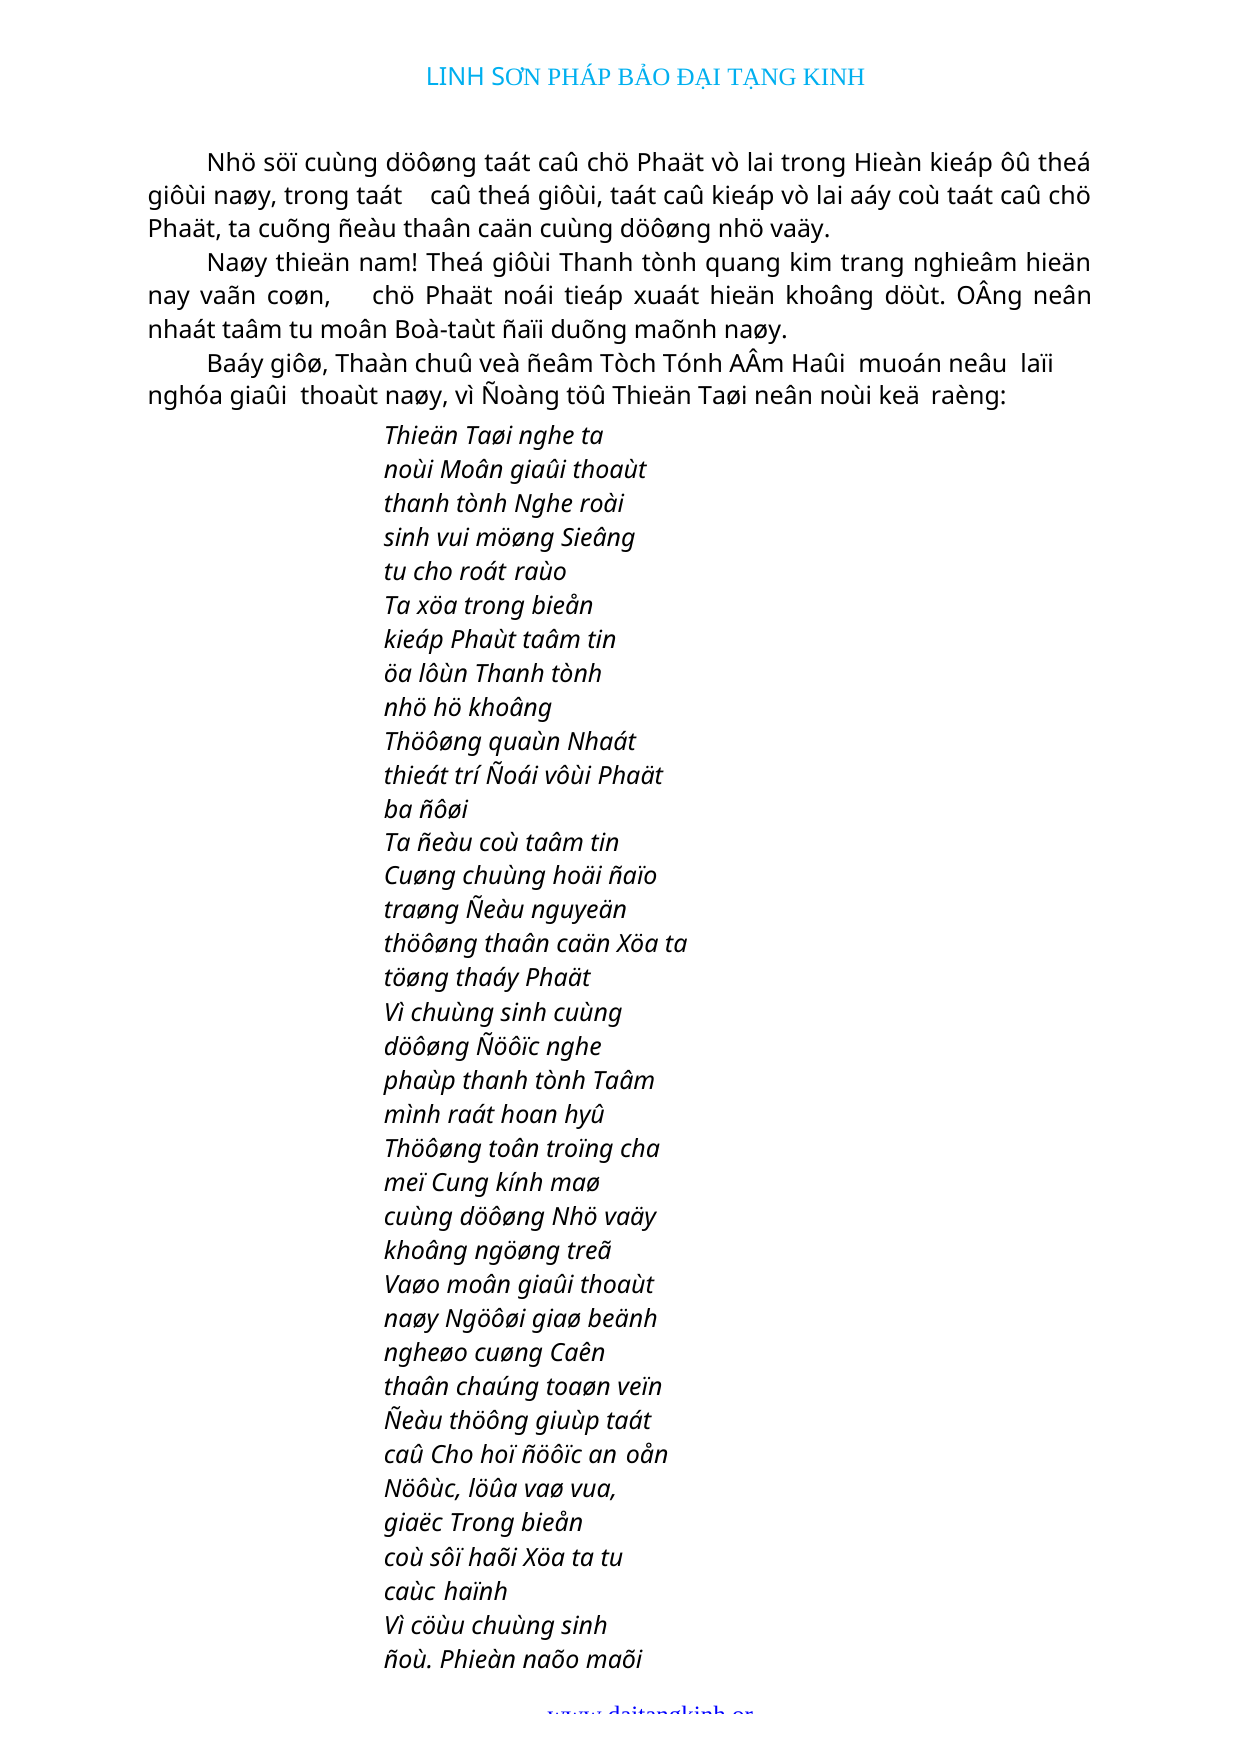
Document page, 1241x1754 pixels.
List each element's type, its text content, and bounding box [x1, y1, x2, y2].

text Vì chuùng sinh cuùng döôøng Ñöôïc nghe phaùp thanh tònh Taâm mình raát hoan hyû Thöôøng toân troïng cha meï Cung kính maø cuùng döôøng Nhö vaäy khoâng ngöøng treã Vaøo moân giaûi thoaùt naøy Ngöôøi giaø beänh ngheøo cuøng Caên thaân chaúng toaøn veïn Ñeàu thöông giuùp taát caû Cho hoï ñöôïc an oån [384, 994, 670, 1471]
text Ta ñeàu coù taâm tin [384, 826, 1105, 858]
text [384, 1607, 651, 1675]
text Ta xöa trong bieån kieáp Phaùt taâm tin öa lôùn Thanh tònh nhö hö khoâng [384, 588, 642, 724]
text Nöôùc, löûa vaø vua, giaëc Trong bieån coù sôï haõi Xöa ta tu caùc haïnh [384, 1471, 624, 1607]
text Thöôøng quaùn Nhaát thieát trí Ñoái vôùi Phaät ba ñôøi [384, 724, 695, 826]
text Cuøng chuùng hoäi ñaïo traøng Ñeàu nguyeän thöôøng thaân caän Xöa ta töøng thaáy Phaät [384, 858, 695, 994]
text Baáy giôø, Thaàn chuû veà ñeâm Tòch Tónh AÂm Haûi muoán neâu laïi nghóa giaûi thoaùt naøy, vì Ñoàng töû Thieän Taøi neân noùi keä raèng: [147, 345, 1092, 412]
text Naøy thieän nam! Theá giôùi Thanh tònh quang kim trang nghieâm hieän nay vaãn coøn, chö Phaät noái tieáp xuaát hieän khoâng döùt. OÂng neân nhaát taâm tu moân Boà-taùt ñaïi duõng maõnh naøy. [147, 245, 1093, 345]
text Nhö söï cuùng döôøng taát caû chö Phaät vò lai trong Hieàn kieáp ôû theá giôùi naøy, trong taát caû theá giôùi, taát caû kieáp vò lai aáy coù taát caû chö Phaät, ta cuõng ñeàu thaân caän cuùng döôøng nhö vaäy. [147, 145, 1093, 245]
text Thieän Taøi nghe ta noùi Moân giaûi thoaùt thanh tònh Nghe roài sinh vui möøng Sieâng tu cho roát raùo [384, 417, 651, 588]
